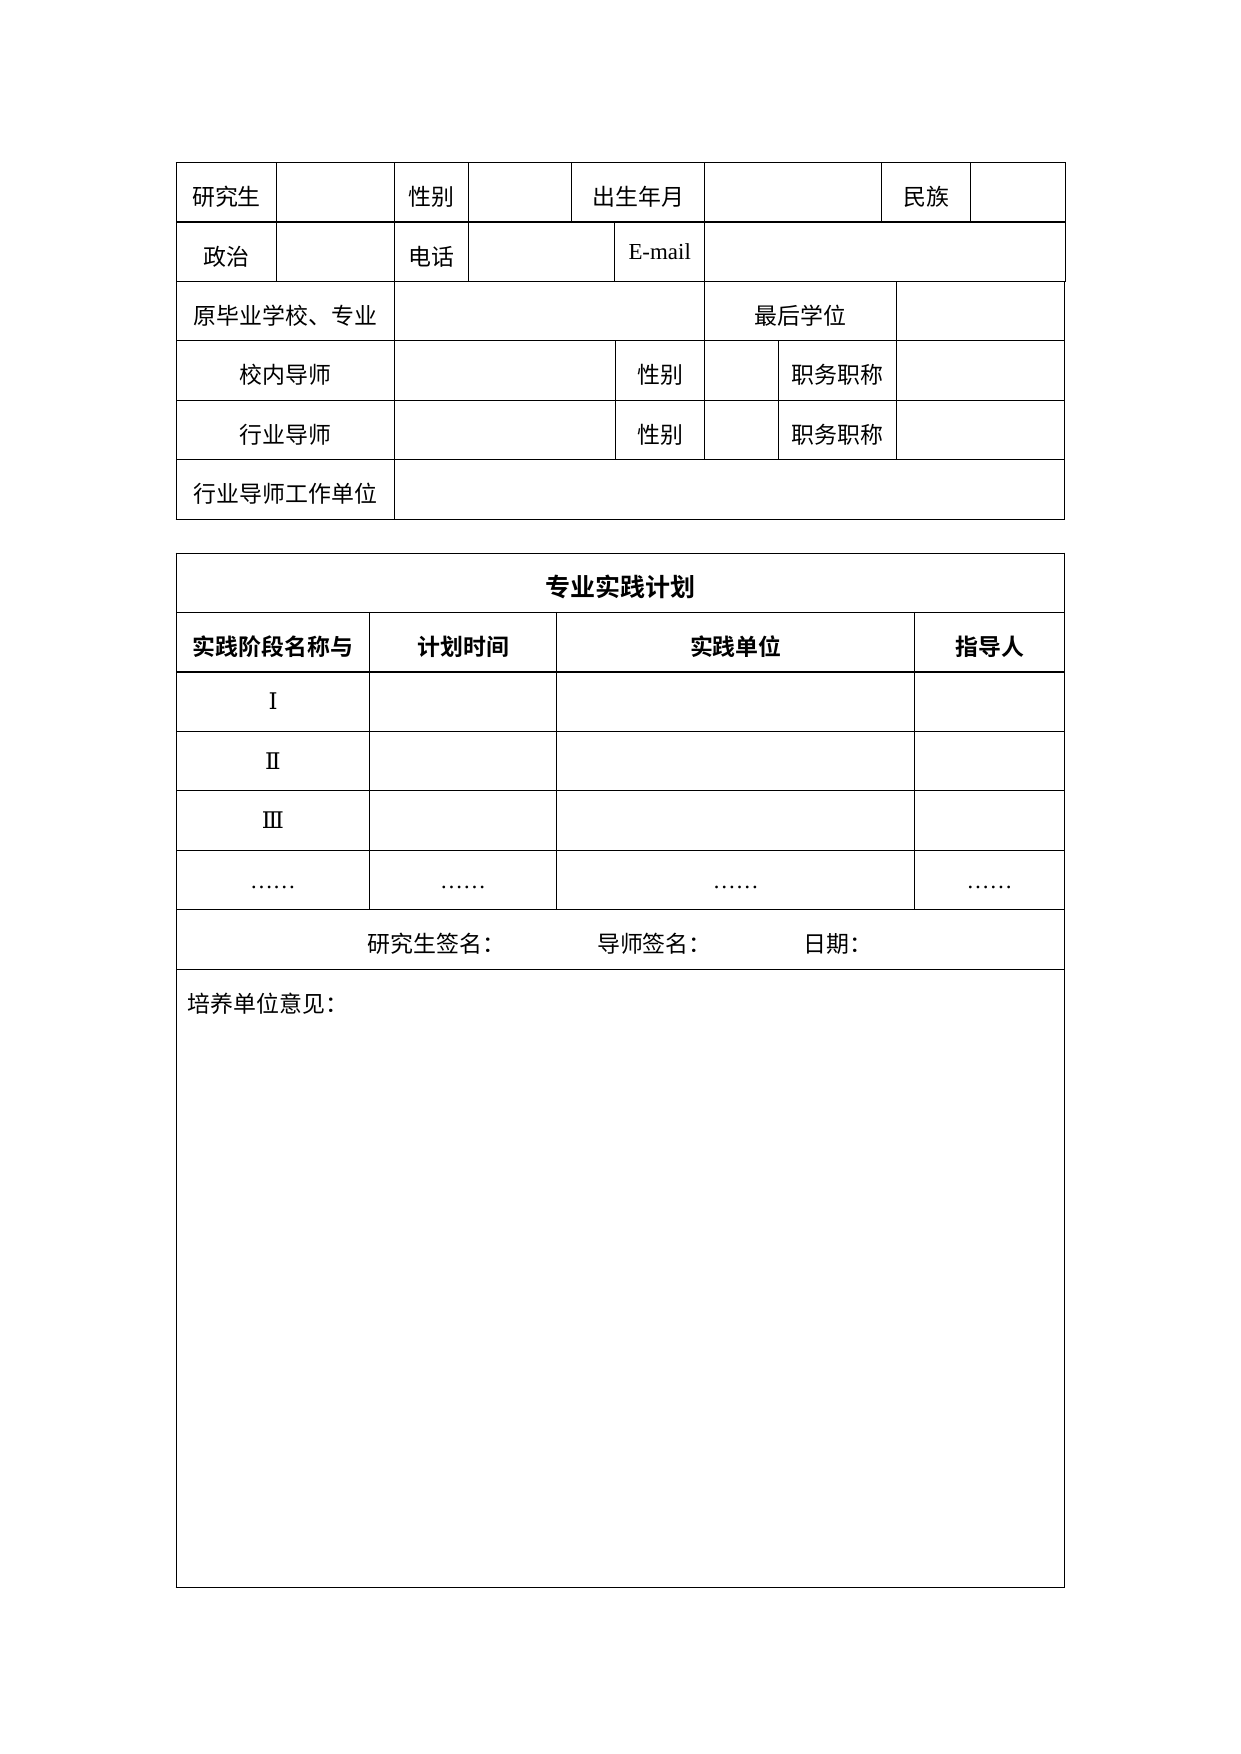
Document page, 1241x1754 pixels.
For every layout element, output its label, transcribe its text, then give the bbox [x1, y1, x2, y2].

table_cell 研究生签名： 导师签名： 日期： [177, 910, 1064, 969]
table_header [469, 163, 571, 221]
table_cell 职务职称 [779, 401, 896, 459]
table_cell [705, 401, 778, 459]
table_cell [469, 223, 614, 281]
table_header [277, 163, 394, 221]
table_cell 原毕业学校、专业及时间 [177, 282, 394, 340]
table_cell Ⅱ [177, 732, 369, 790]
table_header 民族 [882, 163, 970, 221]
table_cell [915, 732, 1064, 790]
table_cell [370, 791, 556, 850]
table_header 出生年月 [572, 163, 704, 221]
table_cell [705, 341, 778, 400]
table_cell [395, 401, 615, 459]
table_cell …… [370, 851, 556, 909]
table_cell 职务职称 [779, 341, 896, 400]
table_cell 最后学位 [705, 282, 896, 340]
table_cell [897, 341, 1064, 400]
table_cell 电话 [395, 223, 468, 281]
table_cell 实践单位 [557, 613, 914, 671]
table_cell [705, 223, 1065, 281]
table_cell Ⅰ [177, 673, 369, 731]
table_header [971, 163, 1065, 221]
table_cell 行业导师工作单位 [177, 460, 394, 519]
table_cell [277, 223, 394, 281]
table_cell 校内导师 [177, 341, 394, 400]
table_header 性别 [395, 163, 468, 221]
table_cell 指导人 [915, 613, 1064, 671]
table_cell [177, 970, 1064, 1587]
table_cell 性别 [616, 401, 704, 459]
table_cell 政治 面貌 [177, 223, 276, 281]
table_cell [370, 732, 556, 790]
table_cell 实践阶段名称与主要内容 [177, 613, 369, 671]
table_cell [915, 673, 1064, 731]
table_cell …… [177, 851, 369, 909]
table_header 专业实践计划 [177, 554, 1064, 612]
table_cell …… [915, 851, 1064, 909]
table_cell 行业导师 [177, 401, 394, 459]
table_header 研究生姓名 [177, 163, 276, 221]
table_cell [395, 460, 1064, 519]
table_cell [557, 732, 914, 790]
table_cell 计划时间 [370, 613, 556, 671]
table_cell [395, 282, 704, 340]
table_cell 性别 [616, 341, 704, 400]
table_header [705, 163, 881, 221]
table_cell Ⅲ [177, 791, 369, 850]
table_cell [370, 673, 556, 731]
table_cell E-mail [615, 223, 704, 281]
table_cell …… [557, 851, 914, 909]
table_cell [915, 791, 1064, 850]
table_cell [897, 282, 1064, 340]
table_cell [557, 791, 914, 850]
table_cell [557, 673, 914, 731]
table_cell [897, 401, 1064, 459]
table_cell [395, 341, 615, 400]
